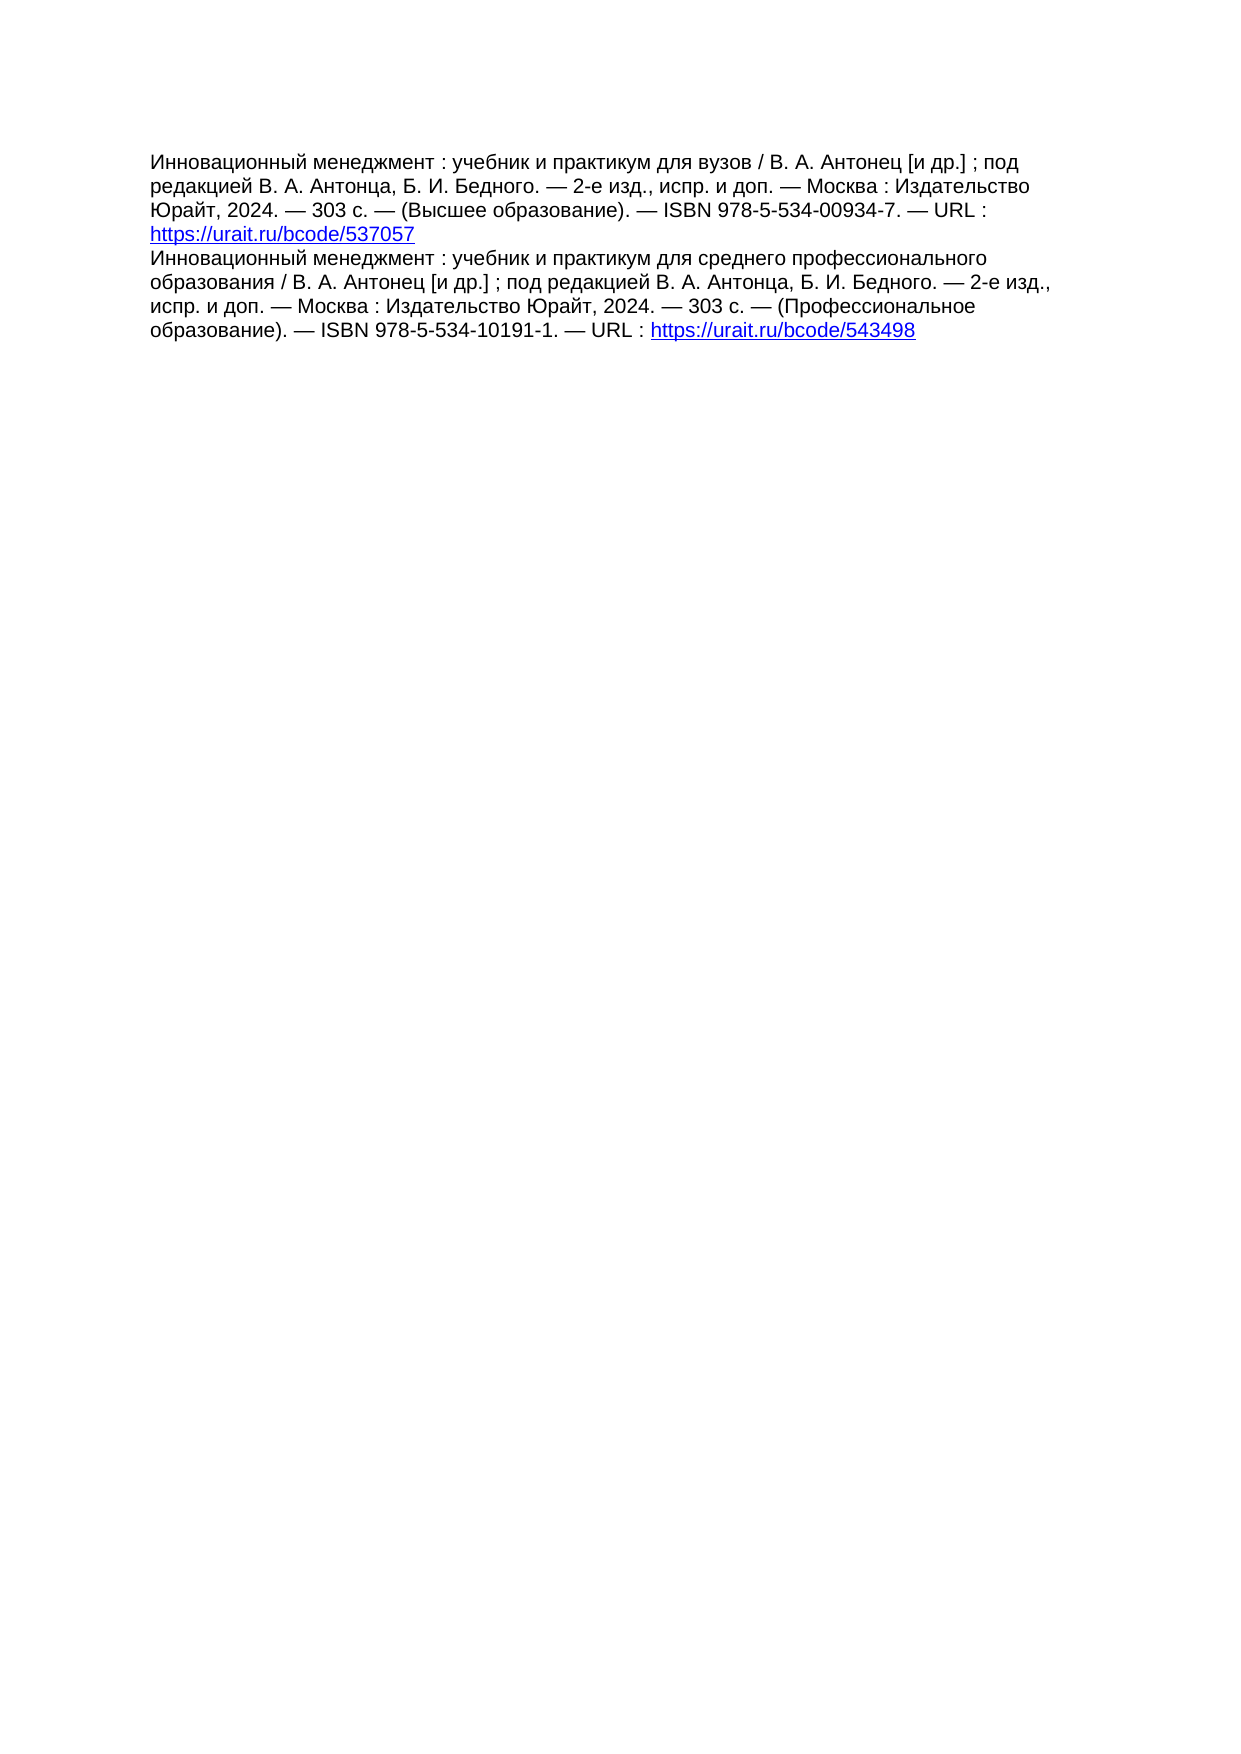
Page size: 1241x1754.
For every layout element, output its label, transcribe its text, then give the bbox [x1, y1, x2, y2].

text Инновационный менеджмент : учебник и практикум для вузов / В. А. Антонец [и др.] ; под редакцией В. А. Антонца, Б. И. Бедного. — 2-е изд., испр. и доп. — Москва : Издательство Юрайт, 2024. — 303 с. — (Высшее образование). — ISBN 978-5-534-00934-7. — URL : https://urait.ru/bcode/537057 [150, 150, 1090, 246]
text Инновационный менеджмент : учебник и практикум для среднего профессионального образования / В. А. Антонец [и др.] ; под редакцией В. А. Антонца, Б. И. Бедного. — 2-е изд., испр. и доп. — Москва : Издательство Юрайт, 2024. — 303 с. — (Профессиональное образование). — ISBN 978-5-534-10191-1. — URL : https://urait.ru/bcode/543498 [150, 246, 1090, 342]
